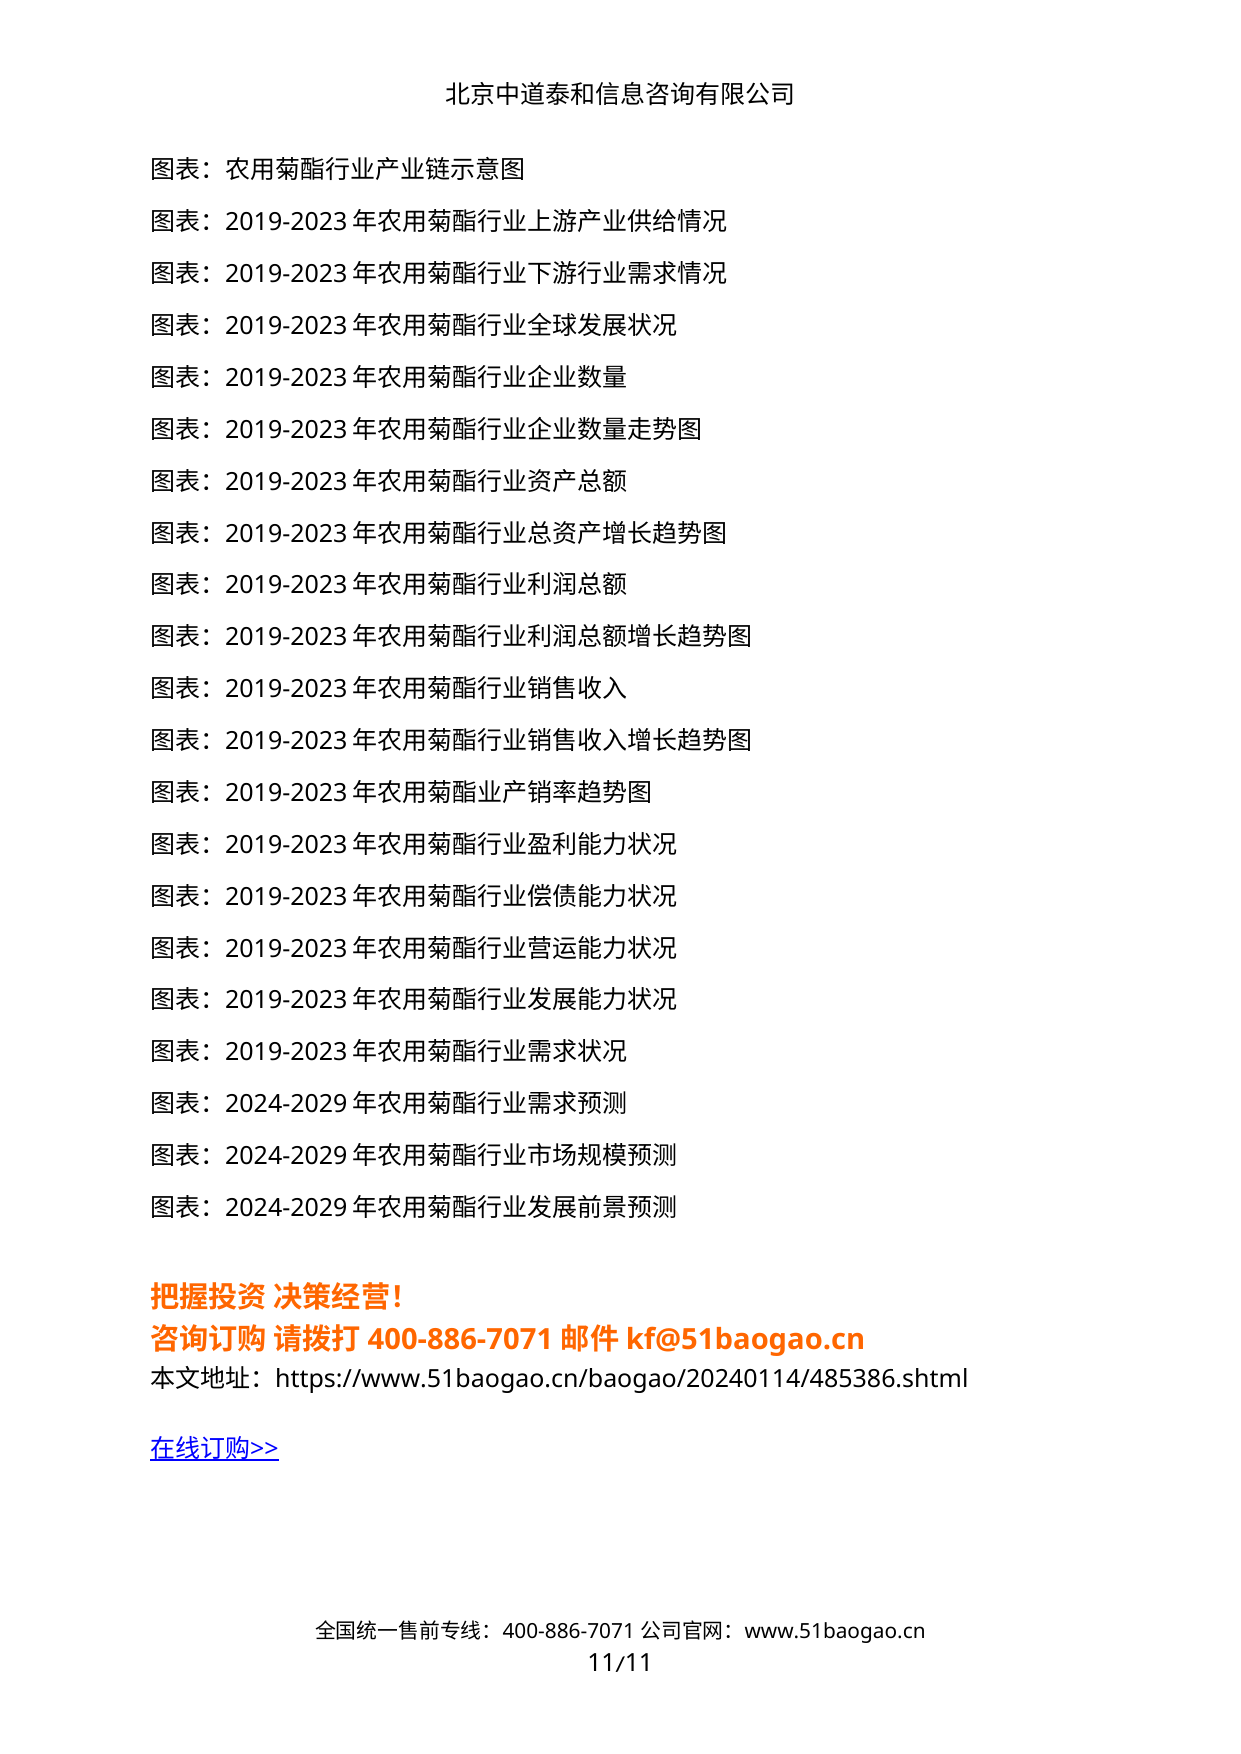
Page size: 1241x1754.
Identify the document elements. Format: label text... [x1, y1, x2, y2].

text 图表：2019-2023年农用菊酯行业利润总额 [150, 565, 1090, 601]
text 图表：2019-2023年农用菊酯行业总资产增长趋势图 [150, 513, 1090, 549]
text 图表：2019-2023年农用菊酯行业资产总额 [150, 461, 1090, 497]
text 图表：2019-2023年农用菊酯行业营运能力状况 [150, 928, 1090, 964]
text 图表：农用菊酯行业产业链示意图 [150, 150, 1090, 186]
text 图表：2019-2023年农用菊酯行业需求状况 [150, 1032, 1090, 1068]
text 把握投资 决策经营！咨询订购 请拨打 400-886-7071 邮件 kf@51baogao.cn本文地址：https://www.51baogao.cn/baogao/20240114/485386.shtml [150, 1239, 1090, 1394]
text 图表：2024-2029年农用菊酯行业需求预测 [150, 1084, 1090, 1120]
text 图表：2024-2029年农用菊酯行业市场规模预测 [150, 1136, 1090, 1172]
text 图表：2024-2029年农用菊酯行业发展前景预测 [150, 1187, 1090, 1224]
text 图表：2019-2023年农用菊酯行业企业数量走势图 [150, 409, 1090, 446]
text 图表：2019-2023年农用菊酯行业企业数量 [150, 357, 1090, 394]
text 图表：2019-2023年农用菊酯行业上游产业供给情况 [150, 202, 1090, 238]
text 在线订购>> [150, 1394, 1090, 1465]
text 图表：2019-2023年农用菊酯行业下游行业需求情况 [150, 254, 1090, 290]
text 图表：2019-2023年农用菊酯行业销售收入增长趋势图 [150, 721, 1090, 757]
text 图表：2019-2023年农用菊酯行业偿债能力状况 [150, 876, 1090, 912]
text 图表：2019-2023年农用菊酯行业利润总额增长趋势图 [150, 617, 1090, 653]
text 图表：2019-2023年农用菊酯行业销售收入 [150, 669, 1090, 705]
text 图表：2019-2023年农用菊酯行业发展能力状况 [150, 980, 1090, 1016]
text 图表：2019-2023年农用菊酯行业全球发展状况 [150, 306, 1090, 342]
text 图表：2019-2023年农用菊酯业产销率趋势图 [150, 772, 1090, 809]
text 图表：2019-2023年农用菊酯行业盈利能力状况 [150, 824, 1090, 861]
